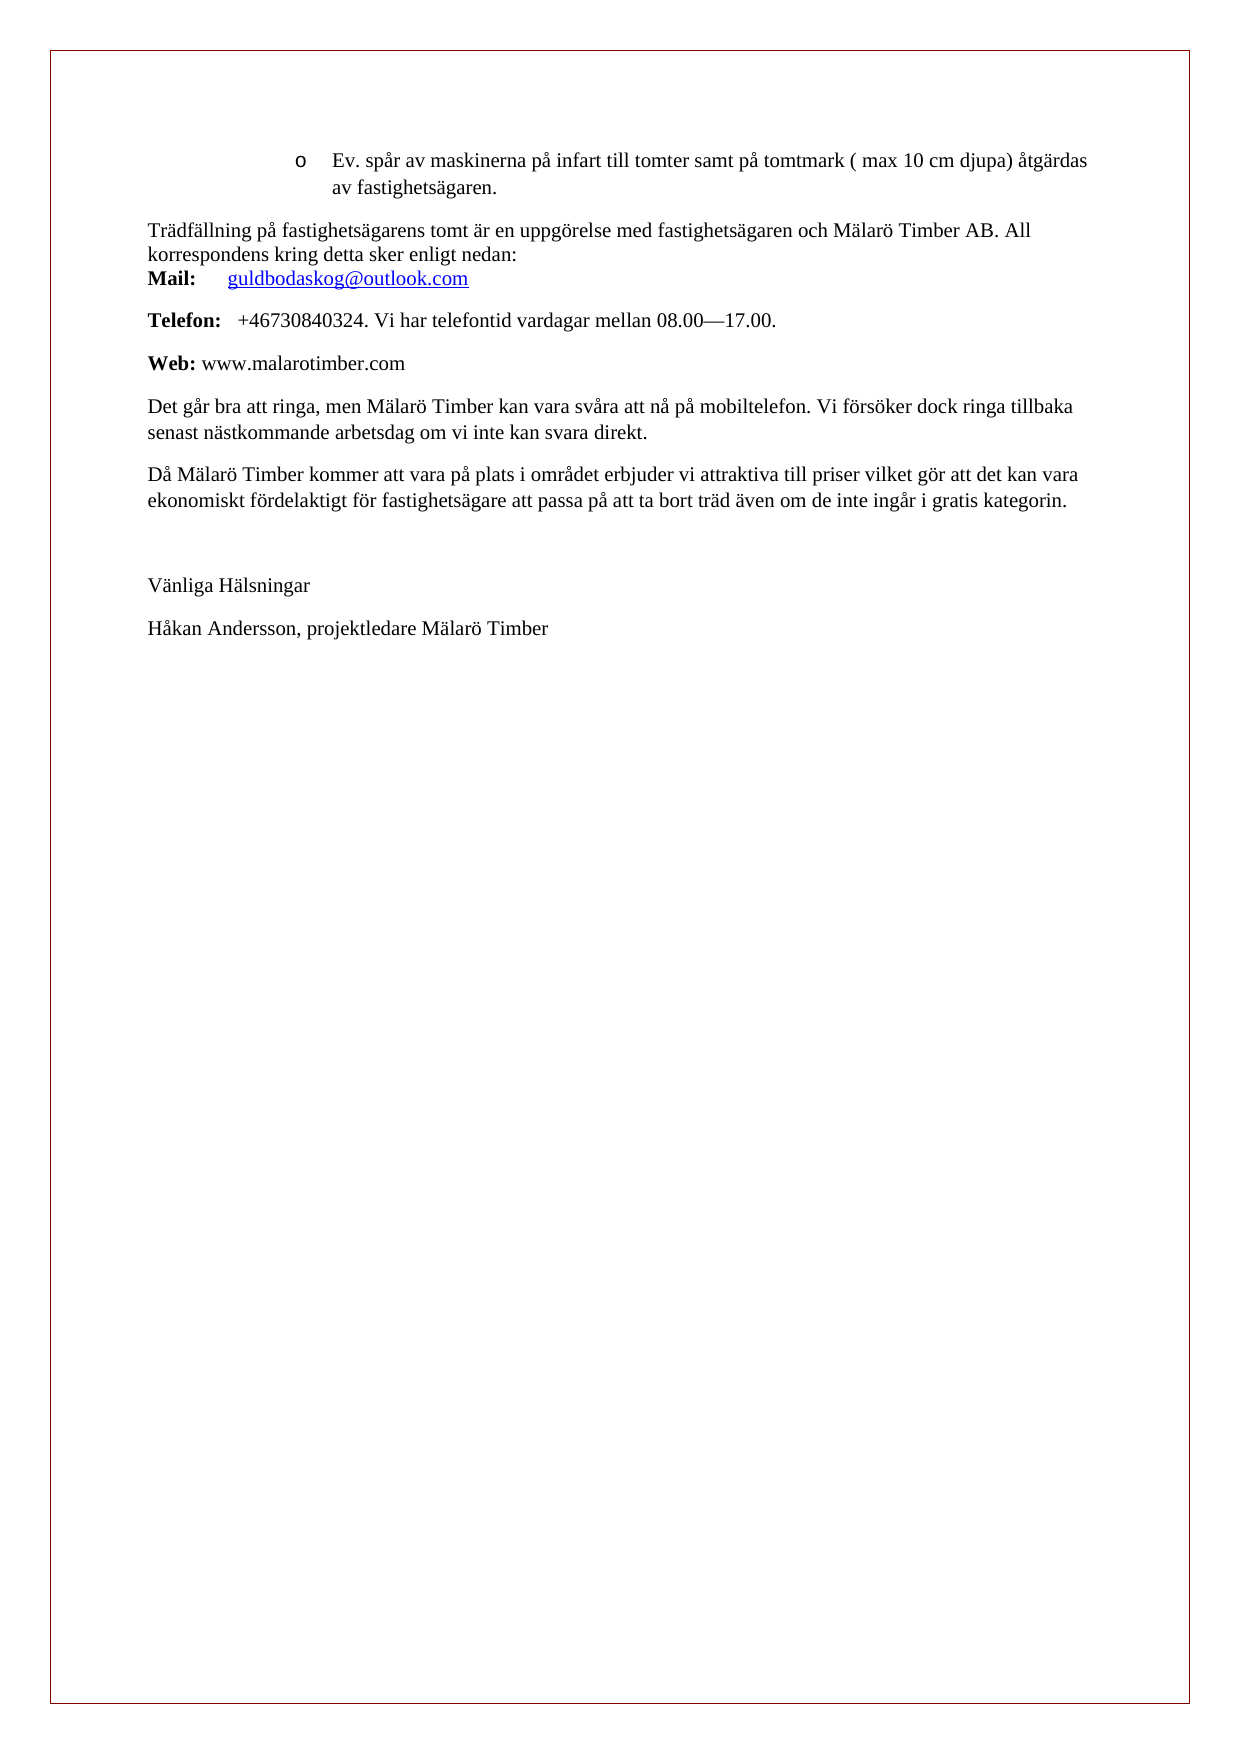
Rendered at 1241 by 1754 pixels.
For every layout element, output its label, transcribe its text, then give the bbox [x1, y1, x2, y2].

text Telefon: +46730840324. Vi har telefontid vardagar mellan 08.00—17.00. [147, 308, 1093, 332]
text Mail: guldbodaskog@outlook.com [147, 266, 1093, 290]
text Web: www.malarotimber.com [147, 351, 1093, 375]
text Det går bra att ringa, men Mälarö Timber kan vara svåra att nå på mobiltelefon. Vi försöker dock ringa tillbaka senast nästkommande arbetsdag om vi inte kan svara direkt. [147, 394, 1093, 444]
list Ev. spår av maskinerna på infart till tomter samt på tomtmark ( max 10 cm djupa) åtgärdas av fastighetsägaren. [294, 147, 1093, 199]
text Håkan Andersson, projektledare Mälarö Timber [147, 616, 1093, 640]
text Trädfällning på fastighetsägarens tomt är en uppgörelse med fastighetsägaren och Mälarö Timber AB. All korrespondens kring detta sker enligt nedan: [147, 218, 1093, 266]
text Då Mälarö Timber kommer att vara på plats i området erbjuder vi attraktiva till priser vilket gör att det kan vara ekonomiskt fördelaktigt för fastighetsägare att passa på att ta bort träd även om de inte ingår i gratis kategorin. [147, 462, 1093, 512]
text Vänliga Hälsningar [147, 573, 1093, 597]
